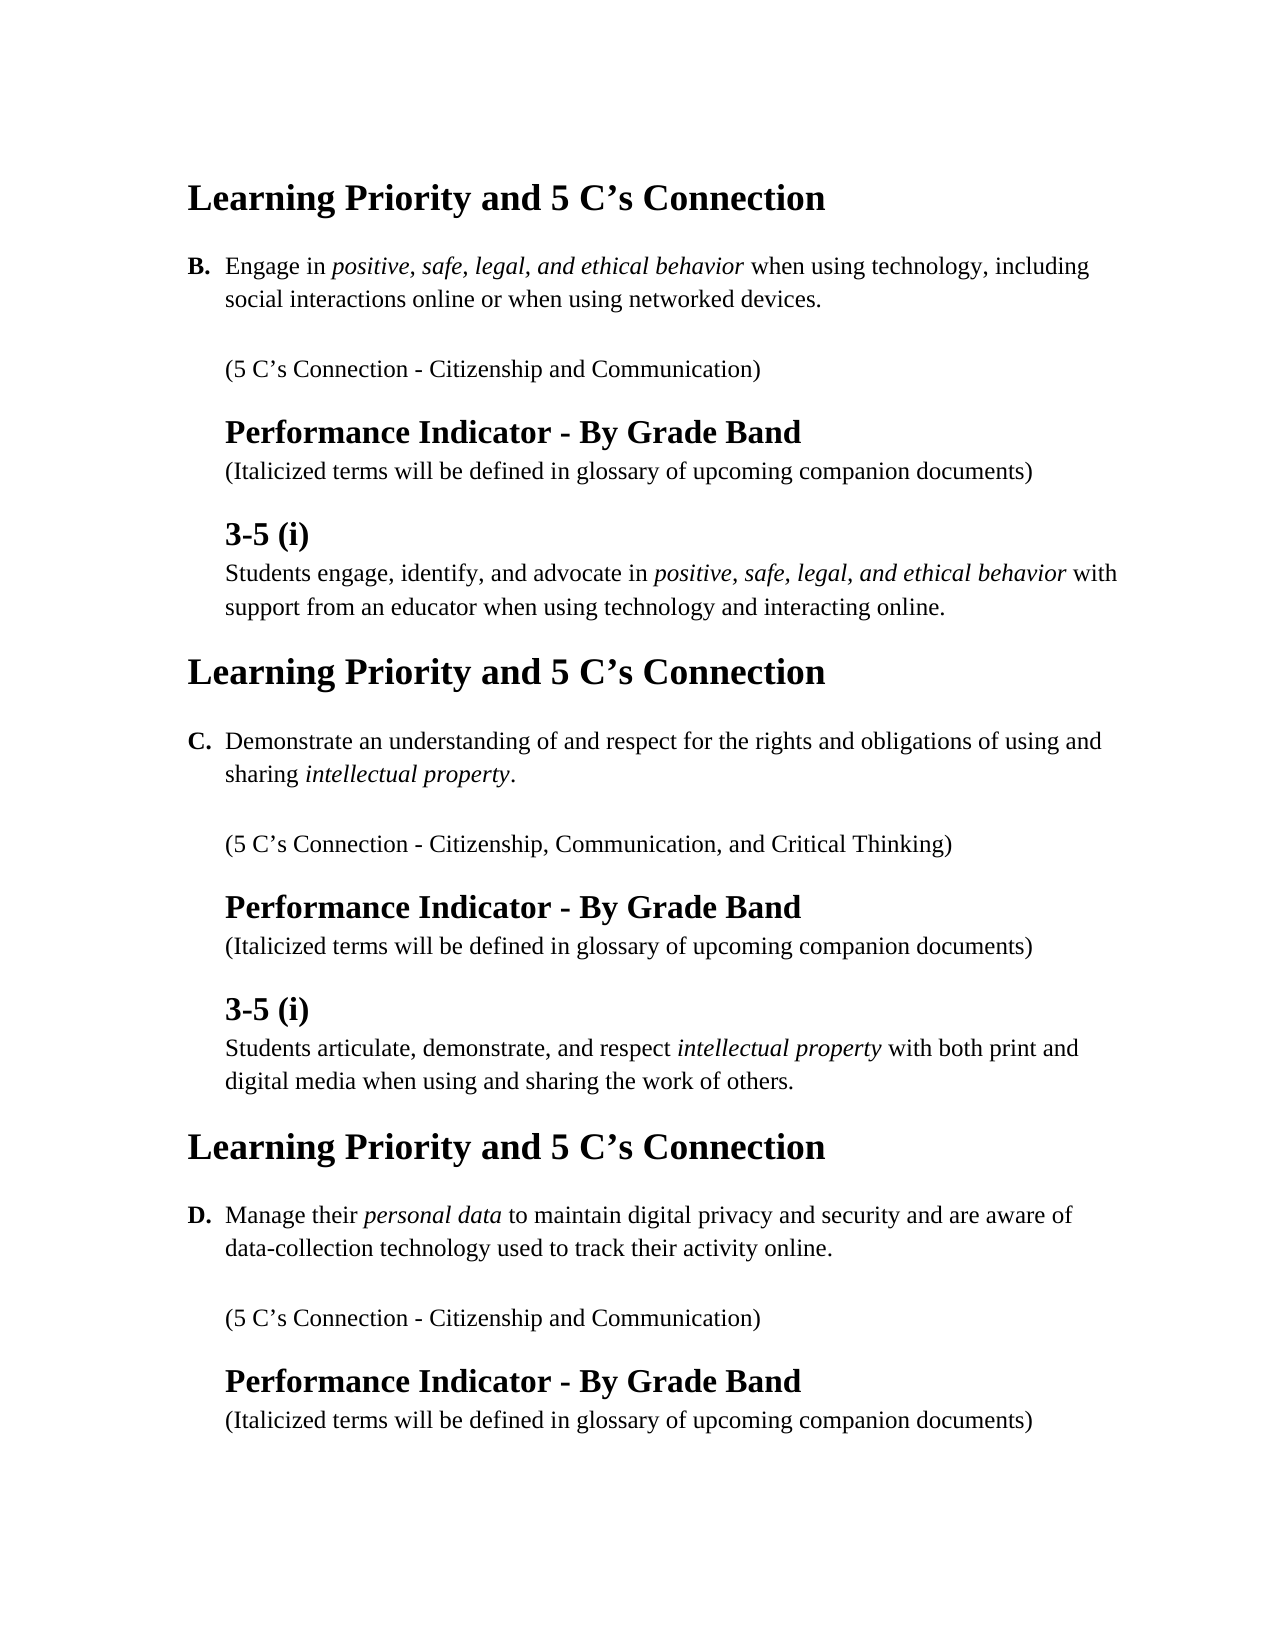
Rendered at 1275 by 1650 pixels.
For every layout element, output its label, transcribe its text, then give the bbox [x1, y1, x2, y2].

subtitle Learning Priority and 5 C’s Connection [187, 175, 1125, 218]
subtitle Performance Indicator - By Grade Band [225, 887, 1125, 925]
text (Italicized terms will be defined in glossary of upcoming companion documents) [225, 1406, 1125, 1434]
subtitle Learning Priority and 5 C’s Connection [187, 1124, 1125, 1167]
subtitle Performance Indicator - By Grade Band [225, 1362, 1125, 1400]
list Manage their personal data to maintain digital privacy and security and are aware of data-collection technology used to track their activity online. [187, 1200, 1125, 1262]
subtitle 3-5 (i) [225, 514, 1125, 553]
subtitle Performance Indicator - By Grade Band [225, 412, 1125, 451]
list Demonstrate an understanding of and respect for the rights and obligations of using and sharing intellectual property. [187, 726, 1125, 787]
text (5 C’s Connection - Citizenship and Communication) [225, 1303, 1125, 1332]
subtitle 3-5 (i) [225, 989, 1125, 1027]
text (Italicized terms will be defined in glossary of upcoming companion documents) [225, 931, 1125, 960]
subtitle Learning Priority and 5 C’s Connection [187, 649, 1125, 693]
list Engage in positive, safe, legal, and ethical behavior when using technology, including social interactions online or when using networked devices. [187, 251, 1125, 313]
text (5 C’s Connection - Citizenship and Communication) [225, 354, 1125, 383]
text (Italicized terms will be defined in glossary of upcoming companion documents) [225, 456, 1125, 485]
text Students articulate, demonstrate, and respect intellectual property with both print and digital media when using and sharing the work of others. [225, 1033, 1125, 1095]
text (5 C’s Connection - Citizenship, Communication, and Critical Thinking) [225, 829, 1125, 858]
text Students engage, identify, and advocate in positive, safe, legal, and ethical behavior with support from an educator when using technology and interacting online. [225, 558, 1125, 620]
